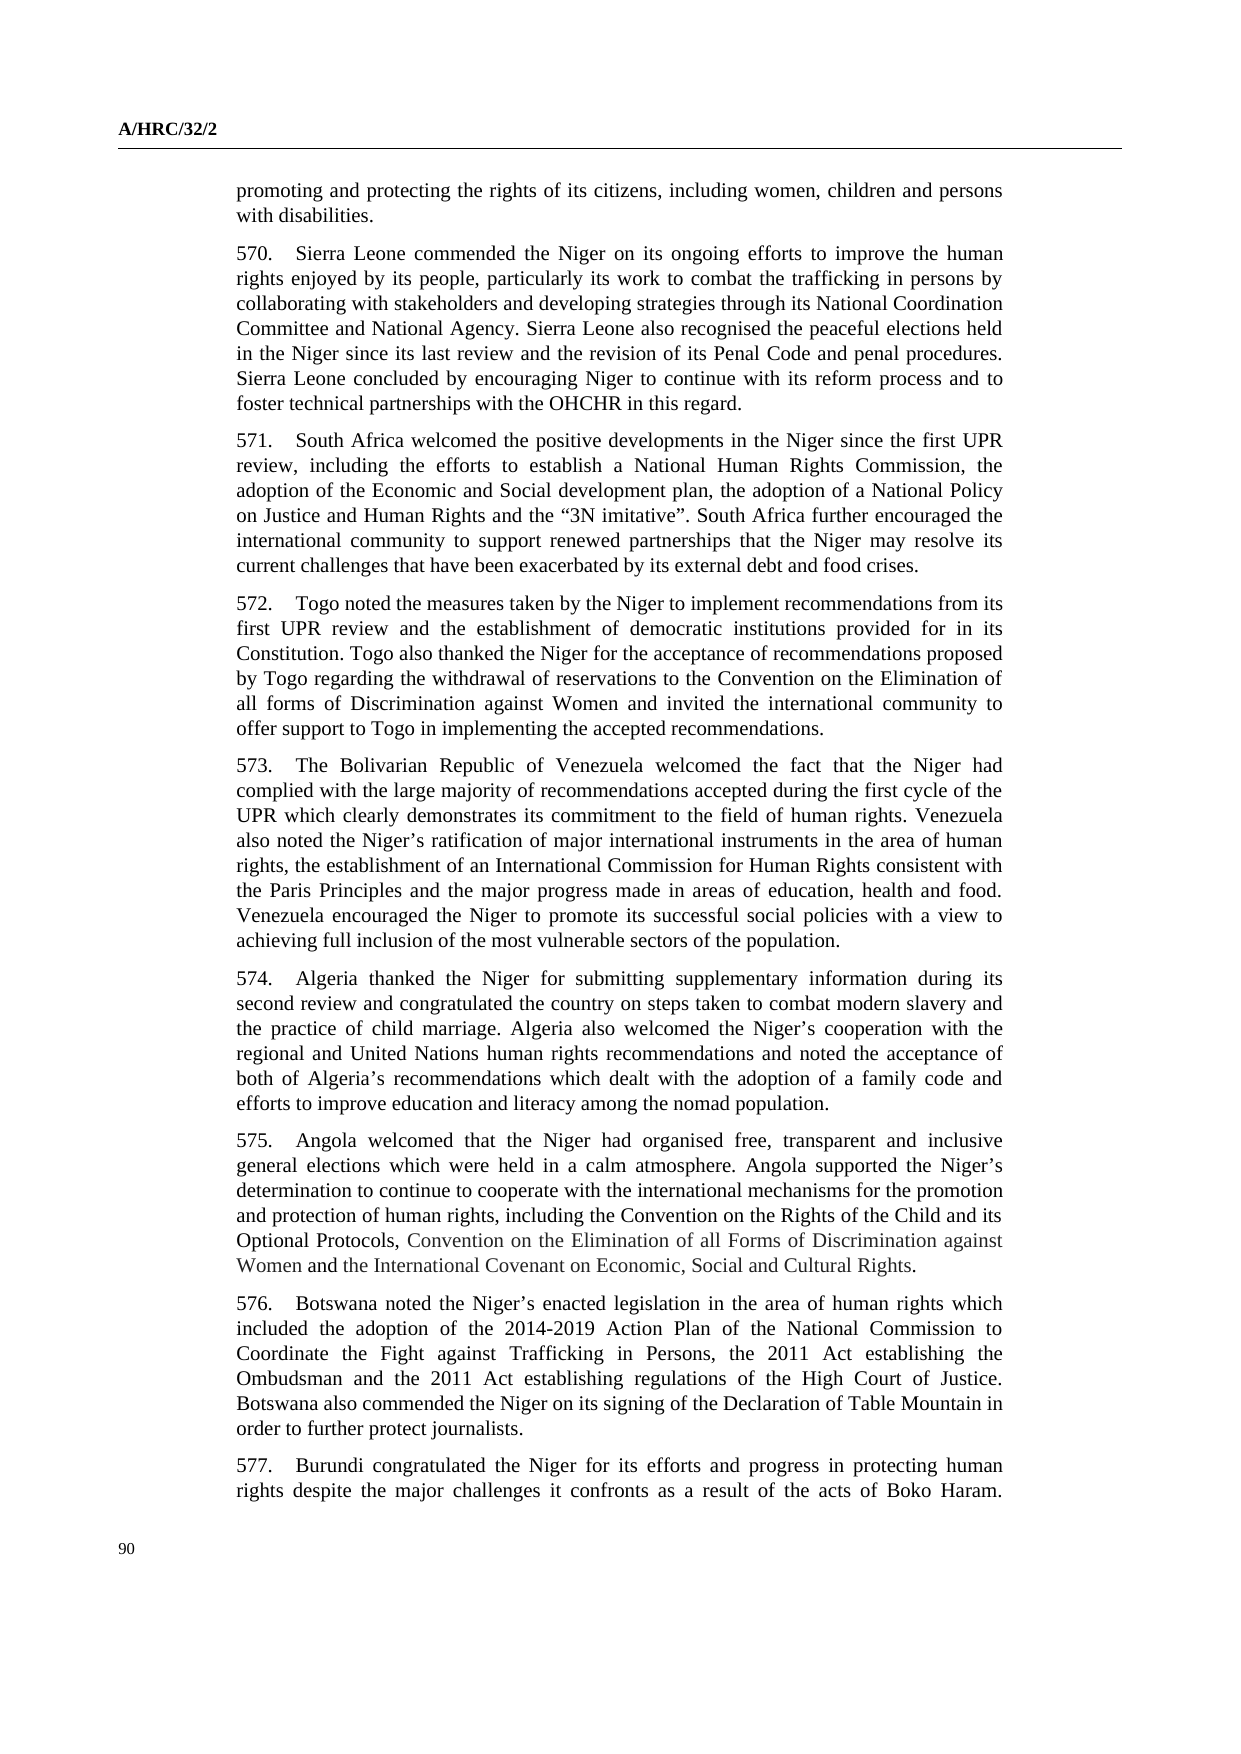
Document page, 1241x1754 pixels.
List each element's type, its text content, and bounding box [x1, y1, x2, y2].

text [236, 177, 1004, 227]
text 576. Botswana noted the Niger’s enacted legislation in the area of human rights which included the adoption of the 2014-2019 Action Plan of the National Commission to Coordinate the Fight against Trafficking in Persons, the 2011 Act establishing the Ombudsman and the 2011 Act establishing regulations of the High Court of Justice. Botswana also commended the Niger on its signing of the Declaration of Table Mountain in order to further protect journalists. [236, 1290, 1004, 1440]
text 571. South Africa welcomed the positive developments in the Niger since the first UPR review, including the efforts to establish a National Human Rights Commission, the adoption of the Economic and Social development plan, the adoption of a National Policy on Justice and Human Rights and the “3N imitative”. South Africa further encouraged the international community to support renewed partnerships that the Niger may resolve its current challenges that have been exacerbated by its external debt and food crises. [236, 427, 1004, 577]
text 575. Angola welcomed that the Niger had organised free, transparent and inclusive general elections which were held in a calm atmosphere. Angola supported the Niger’s determination to continue to cooperate with the international mechanisms for the promotion and protection of human rights, including the Convention on the Rights of the Child and its Optional Protocols, Convention on the Elimination of all Forms of Discrimination against Women and the International Covenant on Economic, Social and Cultural Rights. [236, 1127, 1004, 1277]
text 573. The Bolivarian Republic of Venezuela welcomed the fact that the Niger had complied with the large majority of recommendations accepted during the first cycle of the UPR which clearly demonstrates its commitment to the field of human rights. Venezuela also noted the Niger’s ratification of major international instruments in the area of human rights, the establishment of an International Commission for Human Rights consistent with the Paris Principles and the major progress made in areas of education, health and food. Venezuela encouraged the Niger to promote its successful social policies with a view to achieving full inclusion of the most vulnerable sectors of the population. [236, 752, 1004, 952]
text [236, 1452, 1004, 1502]
text 572. Togo noted the measures taken by the Niger to implement recommendations from its first UPR review and the establishment of democratic institutions provided for in its Constitution. Togo also thanked the Niger for the acceptance of recommendations proposed by Togo regarding the withdrawal of reservations to the Convention on the Elimination of all forms of Discrimination against Women and invited the international community to offer support to Togo in implementing the accepted recommendations. [236, 590, 1004, 740]
text 574. Algeria thanked the Niger for submitting supplementary information during its second review and congratulated the country on steps taken to combat modern slavery and the practice of child marriage. Algeria also welcomed the Niger’s cooperation with the regional and United Nations human rights recommendations and noted the acceptance of both of Algeria’s recommendations which dealt with the adoption of a family code and efforts to improve education and literacy among the nomad population. [236, 965, 1004, 1115]
text 570. Sierra Leone commended the Niger on its ongoing efforts to improve the human rights enjoyed by its people, particularly its work to combat the trafficking in persons by collaborating with stakeholders and developing strategies through its National Coordination Committee and National Agency. Sierra Leone also recognised the peaceful elections held in the Niger since its last review and the revision of its Penal Code and penal procedures. Sierra Leone concluded by encouraging Niger to continue with its reform process and to foster technical partnerships with the OHCHR in this regard. [236, 240, 1004, 415]
